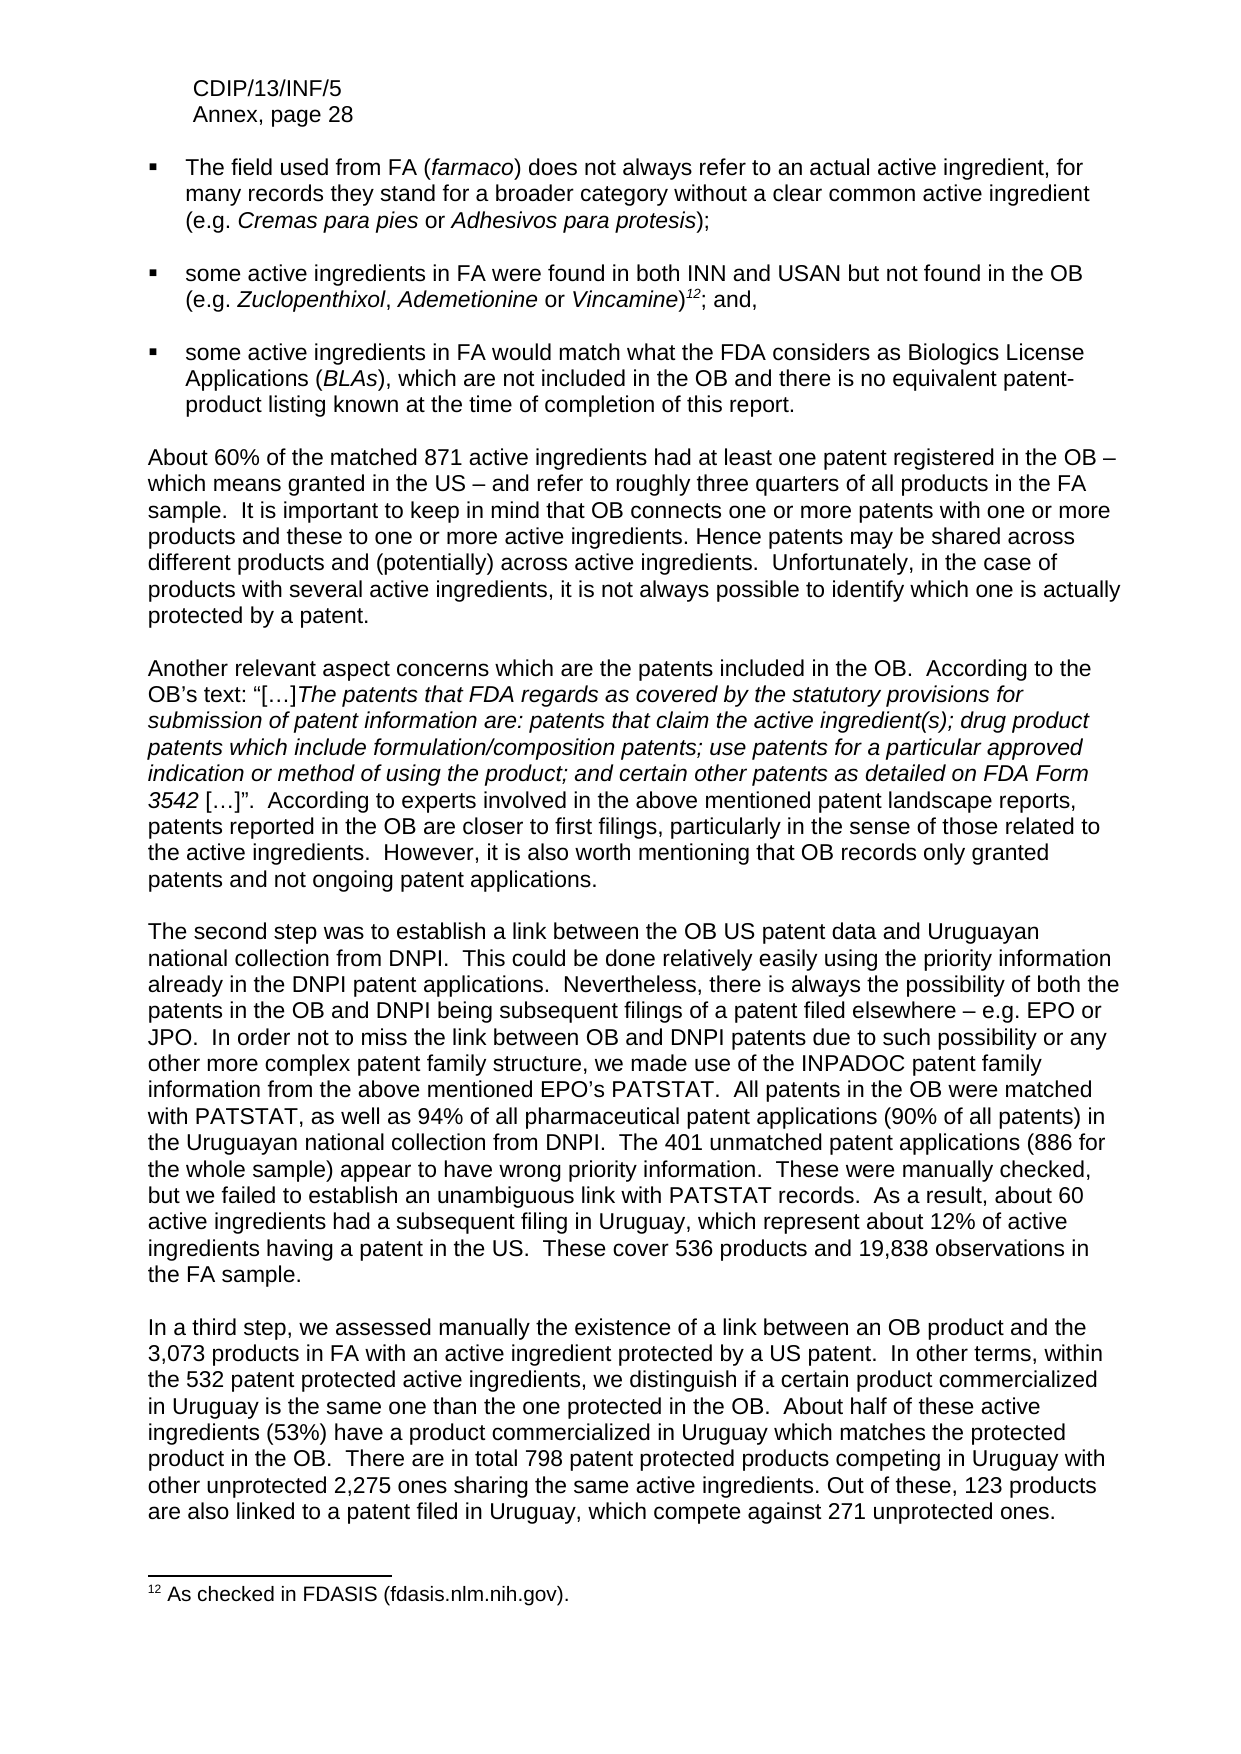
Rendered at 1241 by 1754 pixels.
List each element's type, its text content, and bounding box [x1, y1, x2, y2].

list some active ingredients in FA would match what the FDA considers as Biologics License Applications (BLAs), which are not included in the OB and there is no equivalent patent-product listing known at the time of completion of this report. [148, 338, 1122, 418]
text The second step was to establish a link between the OB US patent data and Uruguayan national collection from DNPI. This could be done relatively easily using the priority information already in the DNPI patent applications. Nevertheless, there is always the possibility of both the patents in the OB and DNPI being subsequent filings of a patent filed elsewhere – e.g. EPO or JPO. In order not to miss the link between OB and DNPI patents due to such possibility or any other more complex patent family structure, we made use of the INPADOC patent family information from the above mentioned EPO’s PATSTAT. All patents in the OB were matched with PATSTAT, as well as 94% of all pharmaceutical patent applications (90% of all patents) in the Uruguayan national collection from DNPI. The 401 unmatched patent applications (886 for the whole sample) appear to have wrong priority information. These were manually checked, but we failed to establish an unambiguous link with PATSTAT records. As a result, about 60 active ingredients had a subsequent filing in Uruguay, which represent about 12% of active ingredients having a patent in the US. These cover 536 products and 19,838 observations in the FA sample. [148, 918, 1122, 1287]
text Another relevant aspect concerns which are the patents included in the OB. According to the OB’s text: “[…]The patents that FDA regards as covered by the statutory provisions for submission of patent information are: patents that claim the active ingredient(s); drug product patents which include formulation/composition patents; use patents for a particular approved indication or method of using the product; and certain other patents as detailed on FDA Form 3542 […]”. According to experts involved in the above mentioned patent landscape reports, patents reported in the OB are closer to first filings, particularly in the sense of those related to the active ingredients. However, it is also worth mentioning that OB records only granted patents and not ongoing patent applications. [148, 655, 1122, 892]
list some active ingredients in FA were found in both INN and USAN but not found in the OB (e.g. Zuclopenthixol, Ademetionine or Vincamine); and, [148, 259, 1122, 312]
text In a third step, we assessed manually the existence of a link between an OB product and the 3,073 products in FA with an active ingredient protected by a US patent. In other terms, within the 532 patent protected active ingredients, we distinguish if a certain product commercialized in Uruguay is the same one than the one protected in the OB. About half of these active ingredients (53%) have a product commercialized in Uruguay which matches the protected product in the OB. There are in total 798 patent protected products competing in Uruguay with other unprotected 2,275 ones sharing the same active ingredients. Out of these, 123 products are also linked to a patent filed in Uruguay, which compete against 271 unprotected ones. [148, 1314, 1122, 1524]
text About 60% of the matched 871 active ingredients had at least one patent registered in the OB – which means granted in the US – and refer to roughly three quarters of all products in the FA sample. It is important to keep in mind that OB connects one or more patents with one or more products and these to one or more active ingredients. Hence patents may be shared across different products and (potentially) across active ingredients. Unfortunately, in the case of products with several active ingredients, it is not always possible to identify which one is actually protected by a patent. [148, 444, 1122, 628]
list The field used from FA (farmaco) does not always refer to an actual active ingredient, for many records they stand for a broader category without a clear common active ingredient (e.g. Cremas para pies or Adhesivos para protesis); [148, 154, 1122, 233]
